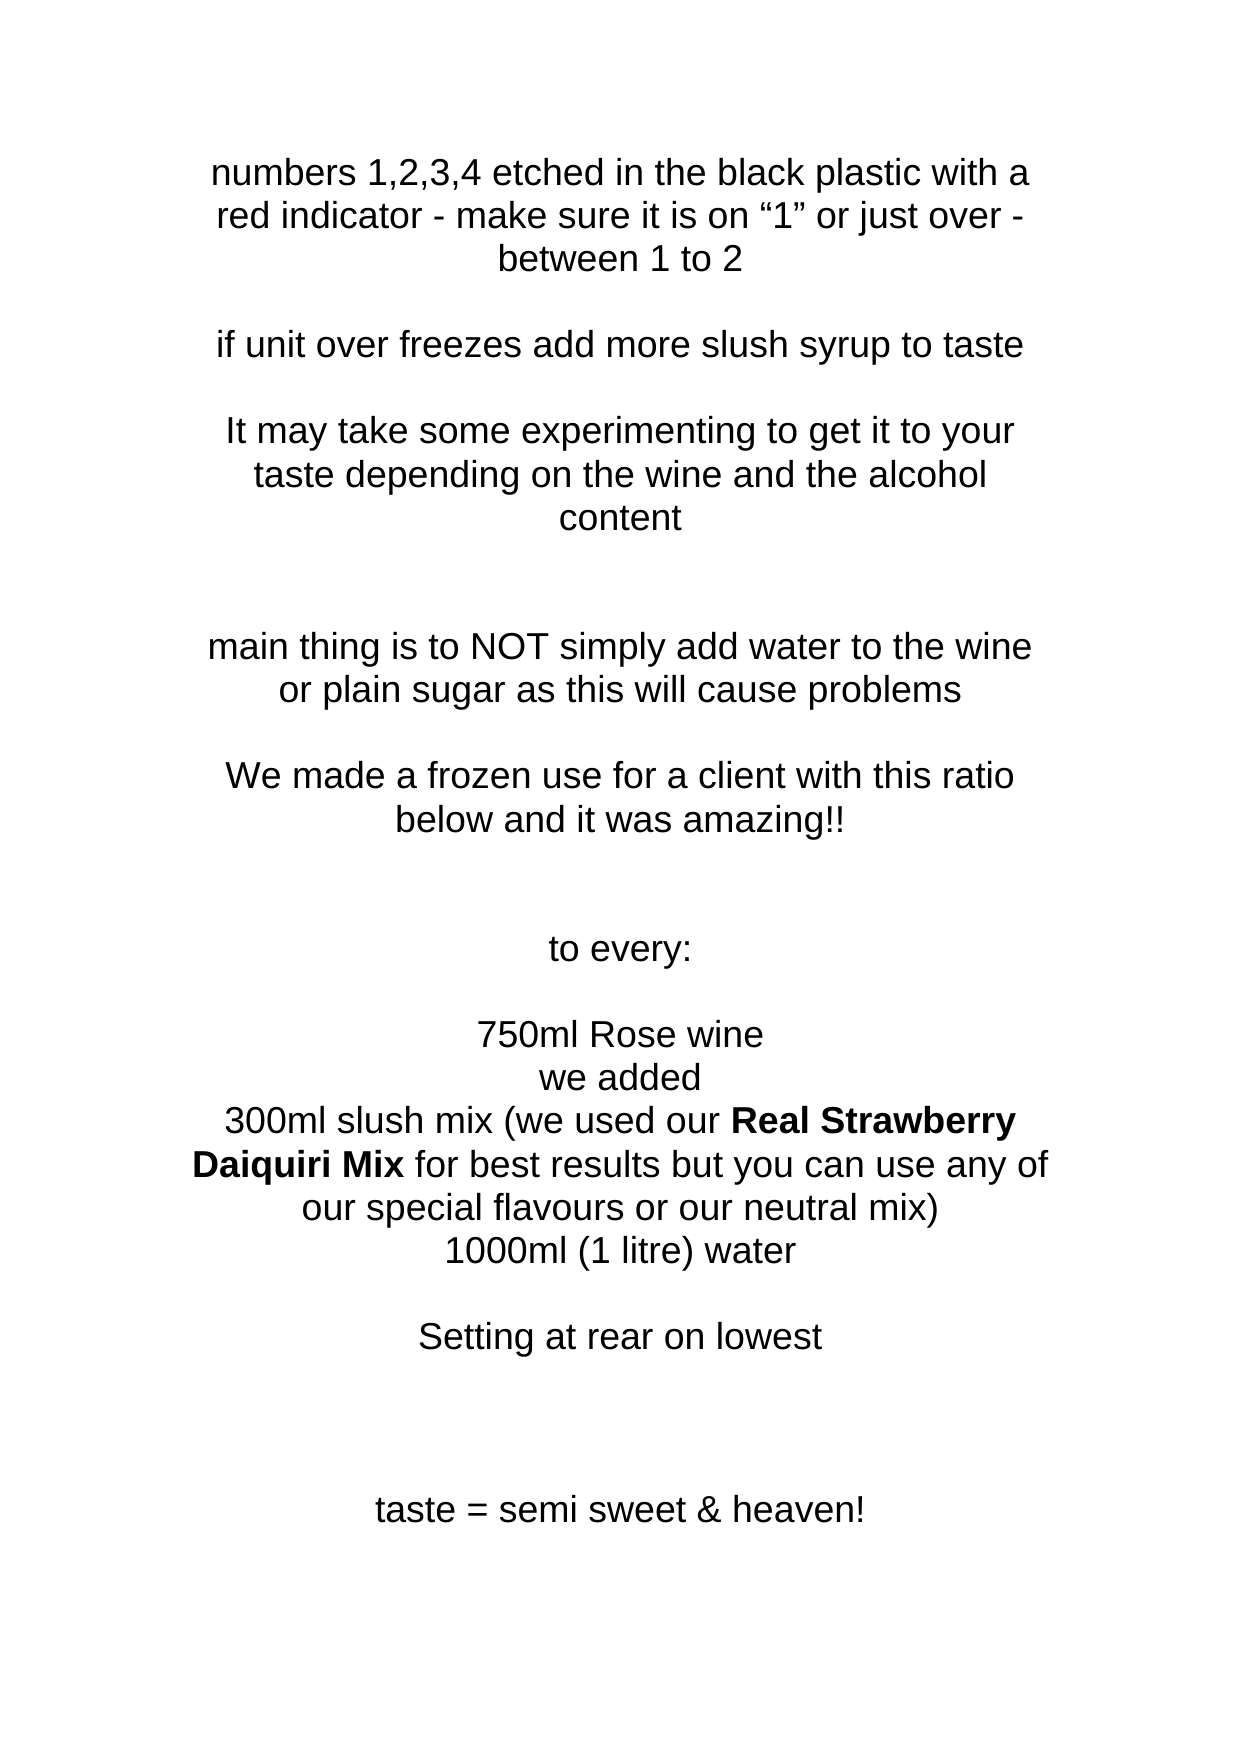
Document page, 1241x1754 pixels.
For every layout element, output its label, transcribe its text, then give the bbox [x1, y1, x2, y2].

text 300ml slush mix (we used our Real Strawberry Daiquiri Mix for best results but you can use any of our special flavours or our neutral mix) [187, 1099, 1053, 1228]
text to every: [187, 926, 1053, 969]
text main thing is to NOT simply add water to the wine or plain sugar as this will cause problems [187, 624, 1053, 711]
text It may take some experimenting to get it to your taste depending on the wine and the alcohol content [187, 409, 1053, 538]
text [187, 150, 1053, 279]
text 750ml Rose wine [187, 1012, 1053, 1056]
text We made a frozen use for a client with this ratio below and it was amazing!! [187, 754, 1053, 840]
text we added [187, 1056, 1053, 1099]
text if unit over freezes add more slush syrup to taste [187, 322, 1053, 366]
text 1000ml (1 litre) water [187, 1228, 1053, 1271]
text Setting at rear on lowest [187, 1314, 1053, 1357]
text taste = semi sweet & heaven! [187, 1487, 1053, 1530]
